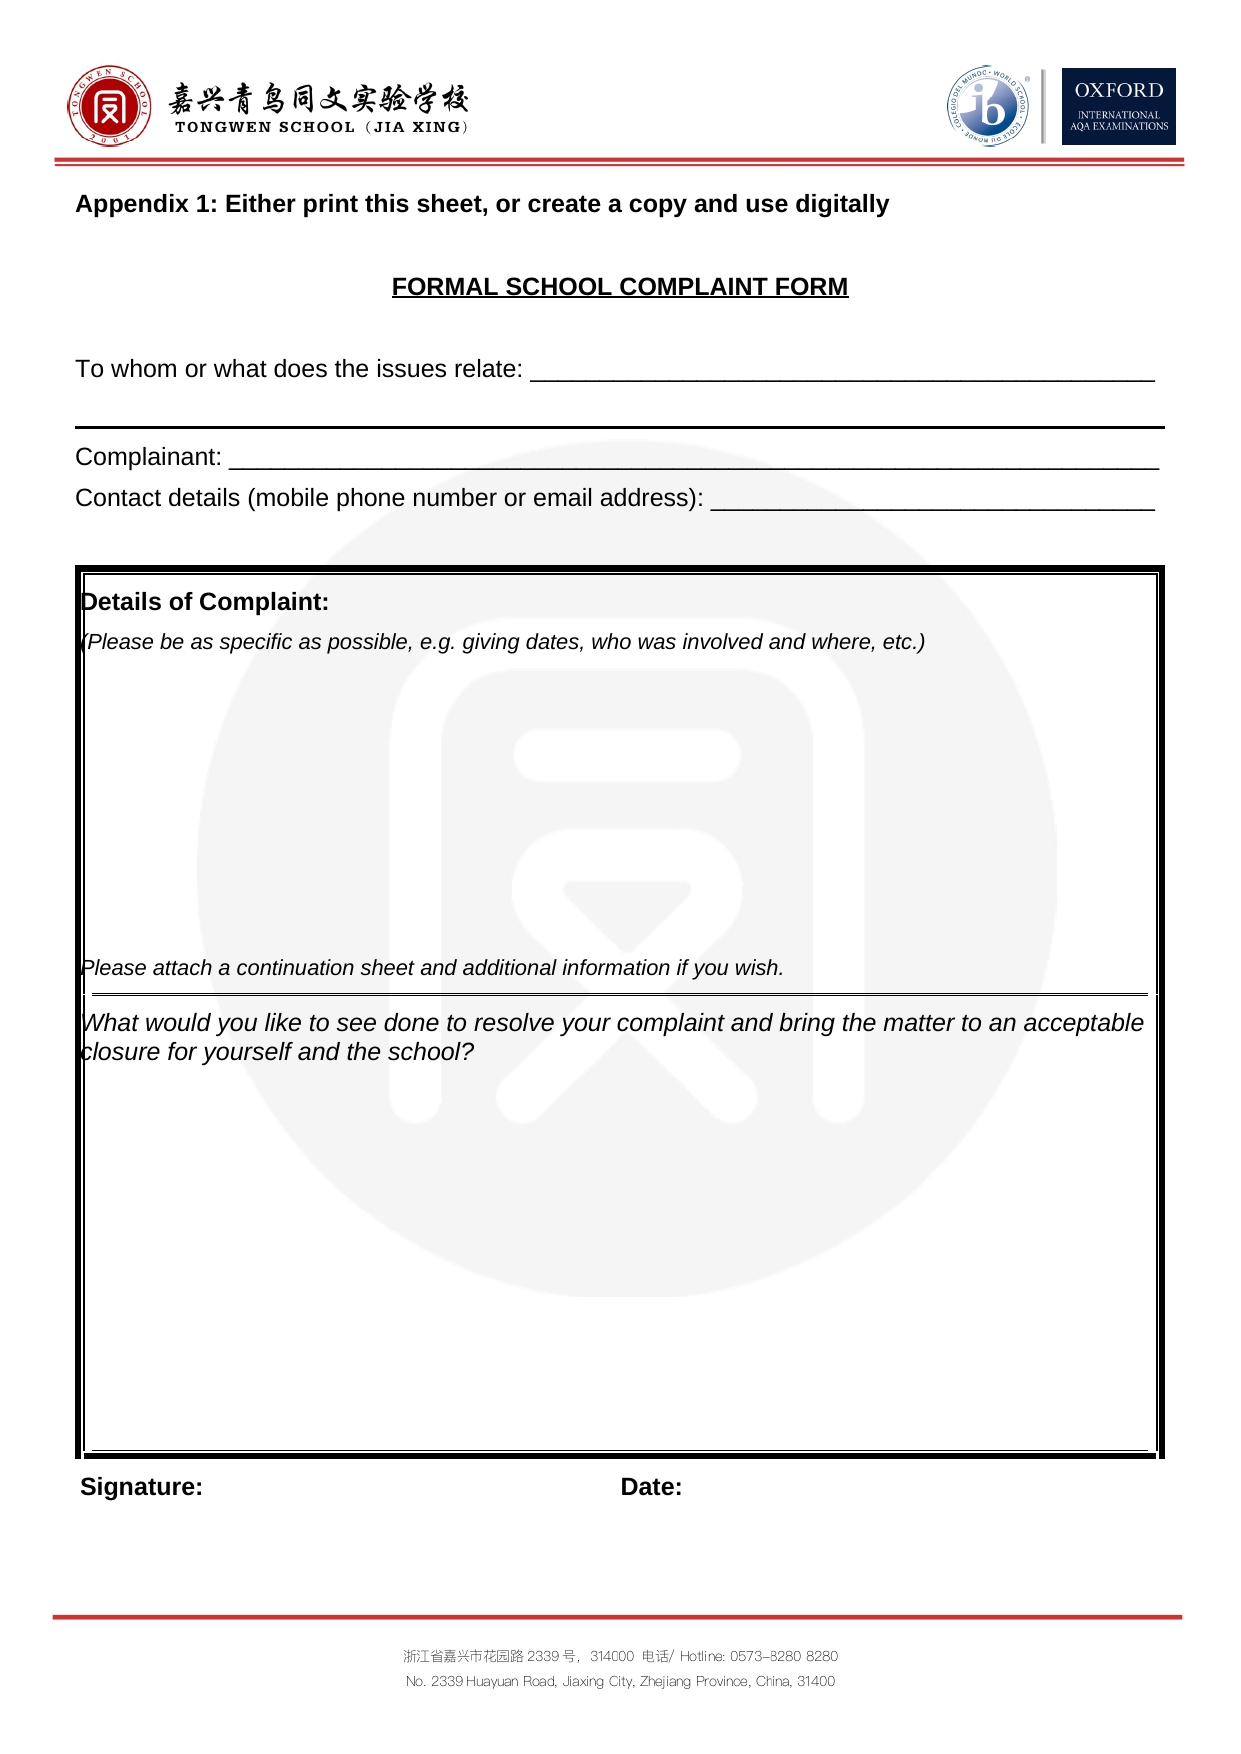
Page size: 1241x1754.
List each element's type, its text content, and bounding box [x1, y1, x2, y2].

text Appendix 1: Either print this sheet, or create a copy and use digitally [75, 189, 1165, 218]
table_cell What would you like to see done to resolve your complaint and bring the matter to an acceptable closure for yourself and the school? [85, 993, 1157, 1449]
table_cell Date: [620, 1450, 1161, 1539]
text To whom or what does the issues relate: _____________________________________________ [75, 354, 1165, 383]
table_header Details of Complaint: (Please be as specific as possible, e.g. giving dates, who was involved and where, etc.) Please attach a continuation sheet and additional information if you wish. [85, 575, 1156, 993]
text Complainant: ___________________________________________________________________ [75, 442, 1165, 470]
text Contact details (mobile phone number or email address): ________________________________ [75, 483, 1165, 512]
text FORMAL SCHOOL COMPLAINT FORM [75, 271, 1165, 300]
picture [2, 5, 1234, 1747]
table_cell Signature: [80, 1450, 620, 1539]
